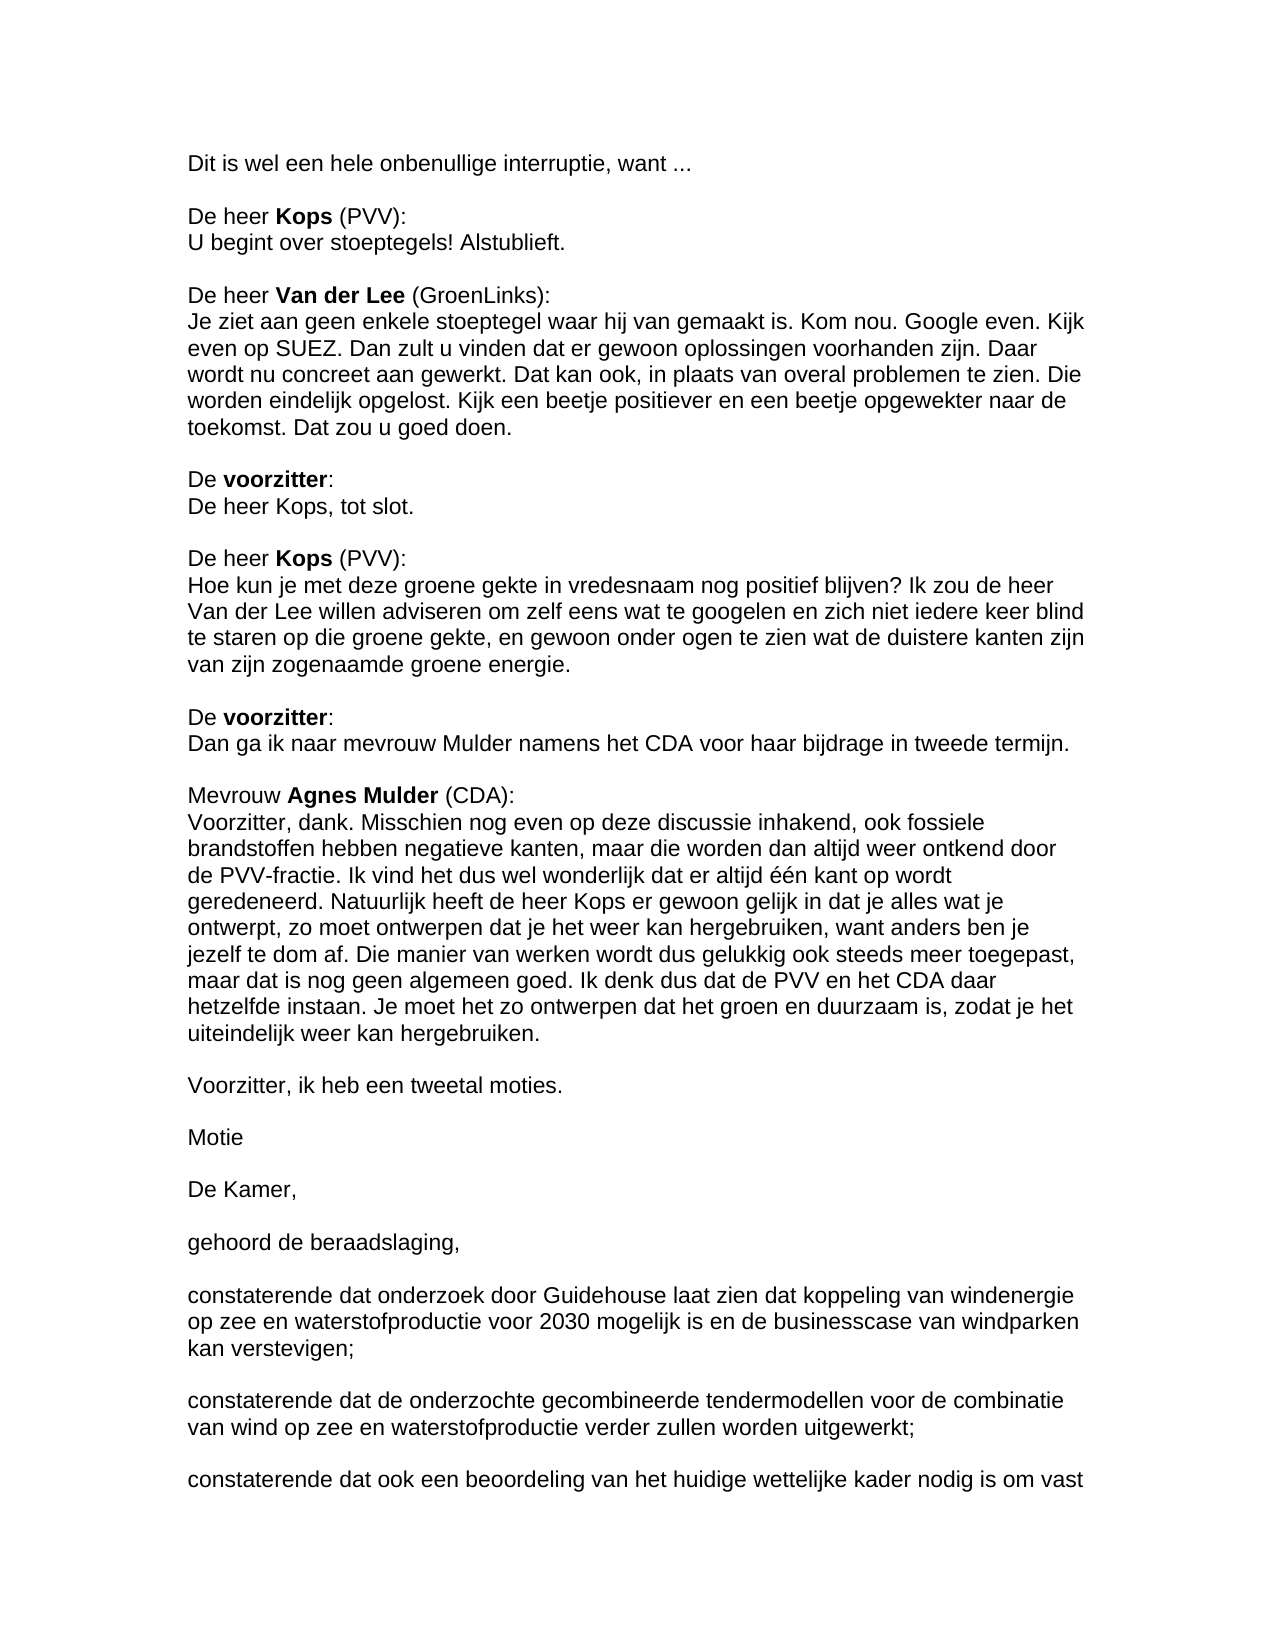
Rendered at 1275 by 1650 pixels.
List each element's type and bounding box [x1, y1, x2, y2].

text [187, 1124, 1087, 1493]
text [187, 150, 1087, 1099]
